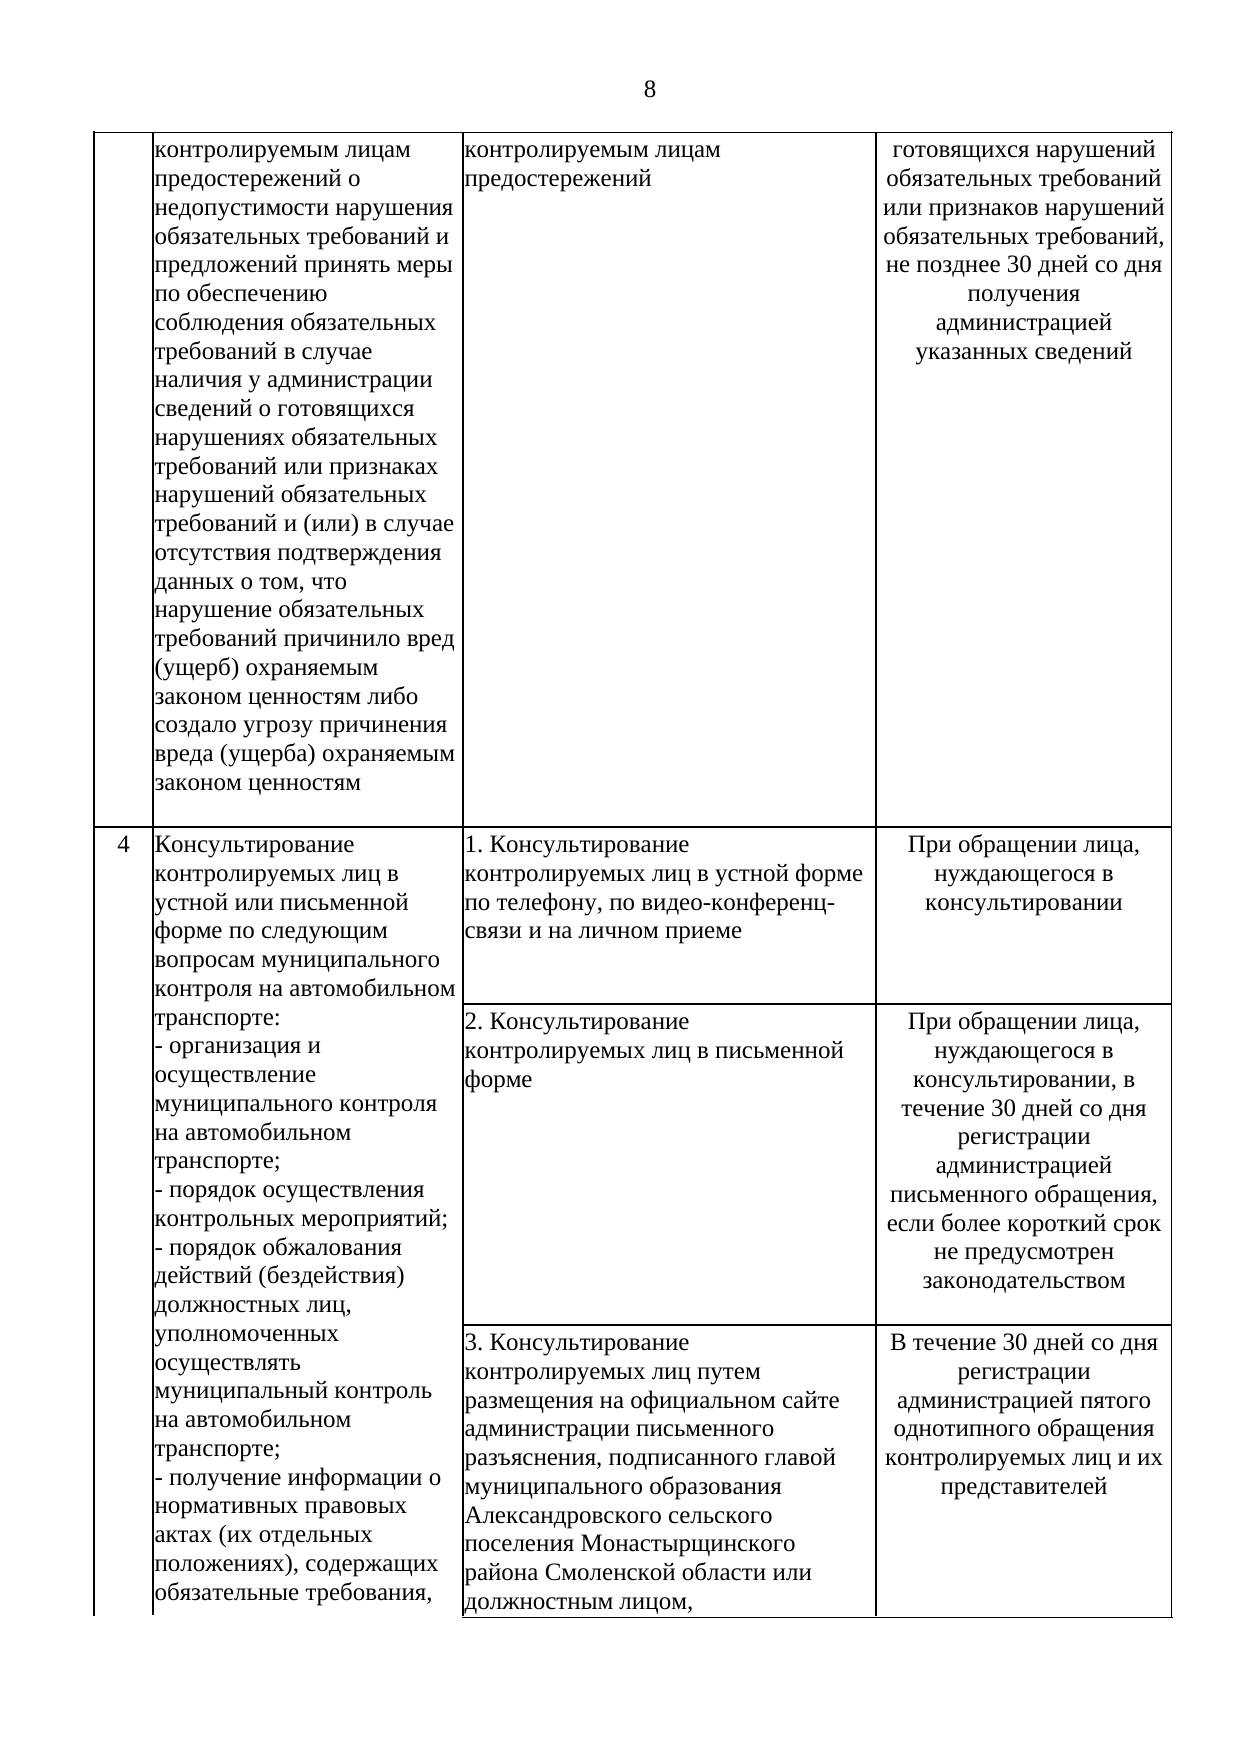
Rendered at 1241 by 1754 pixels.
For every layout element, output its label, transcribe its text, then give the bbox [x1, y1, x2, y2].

table_cell Консультирование контролируемых лиц в устной или письменной форме по следующим вопросам муниципального контроля на автомобильном транспорте: - организация и осуществление муниципального контроля на автомобильном транспорте; - порядок осуществления контрольных мероприятий; - порядок обжалования действий (бездействия) должностных лиц, уполномоченных осуществлять муниципальный контроль на автомобильном транспорте; - получение информации о нормативных правовых актах (их отдельных положениях), содержащих обязательные требования, оценка соблюдения которых осуществляется в рамках контрольных мероприятий [153, 828, 462, 1616]
table_cell 4 [95, 828, 153, 1616]
table_cell 2. Консультирование контролируемых лиц в письменной форме [464, 1005, 875, 1324]
table_cell 3 [95, 133, 152, 826]
table_cell При обращении лица, нуждающегося в консультировании [877, 828, 1171, 1003]
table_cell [464, 133, 875, 826]
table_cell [877, 1326, 1171, 1616]
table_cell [877, 133, 1171, 826]
table_cell При обращении лица, нуждающегося в консультировании, в течение 30 дней со дня регистрации администрацией письменного обращения, если более короткий срок не предусмотрен законодательством [877, 1005, 1171, 1324]
